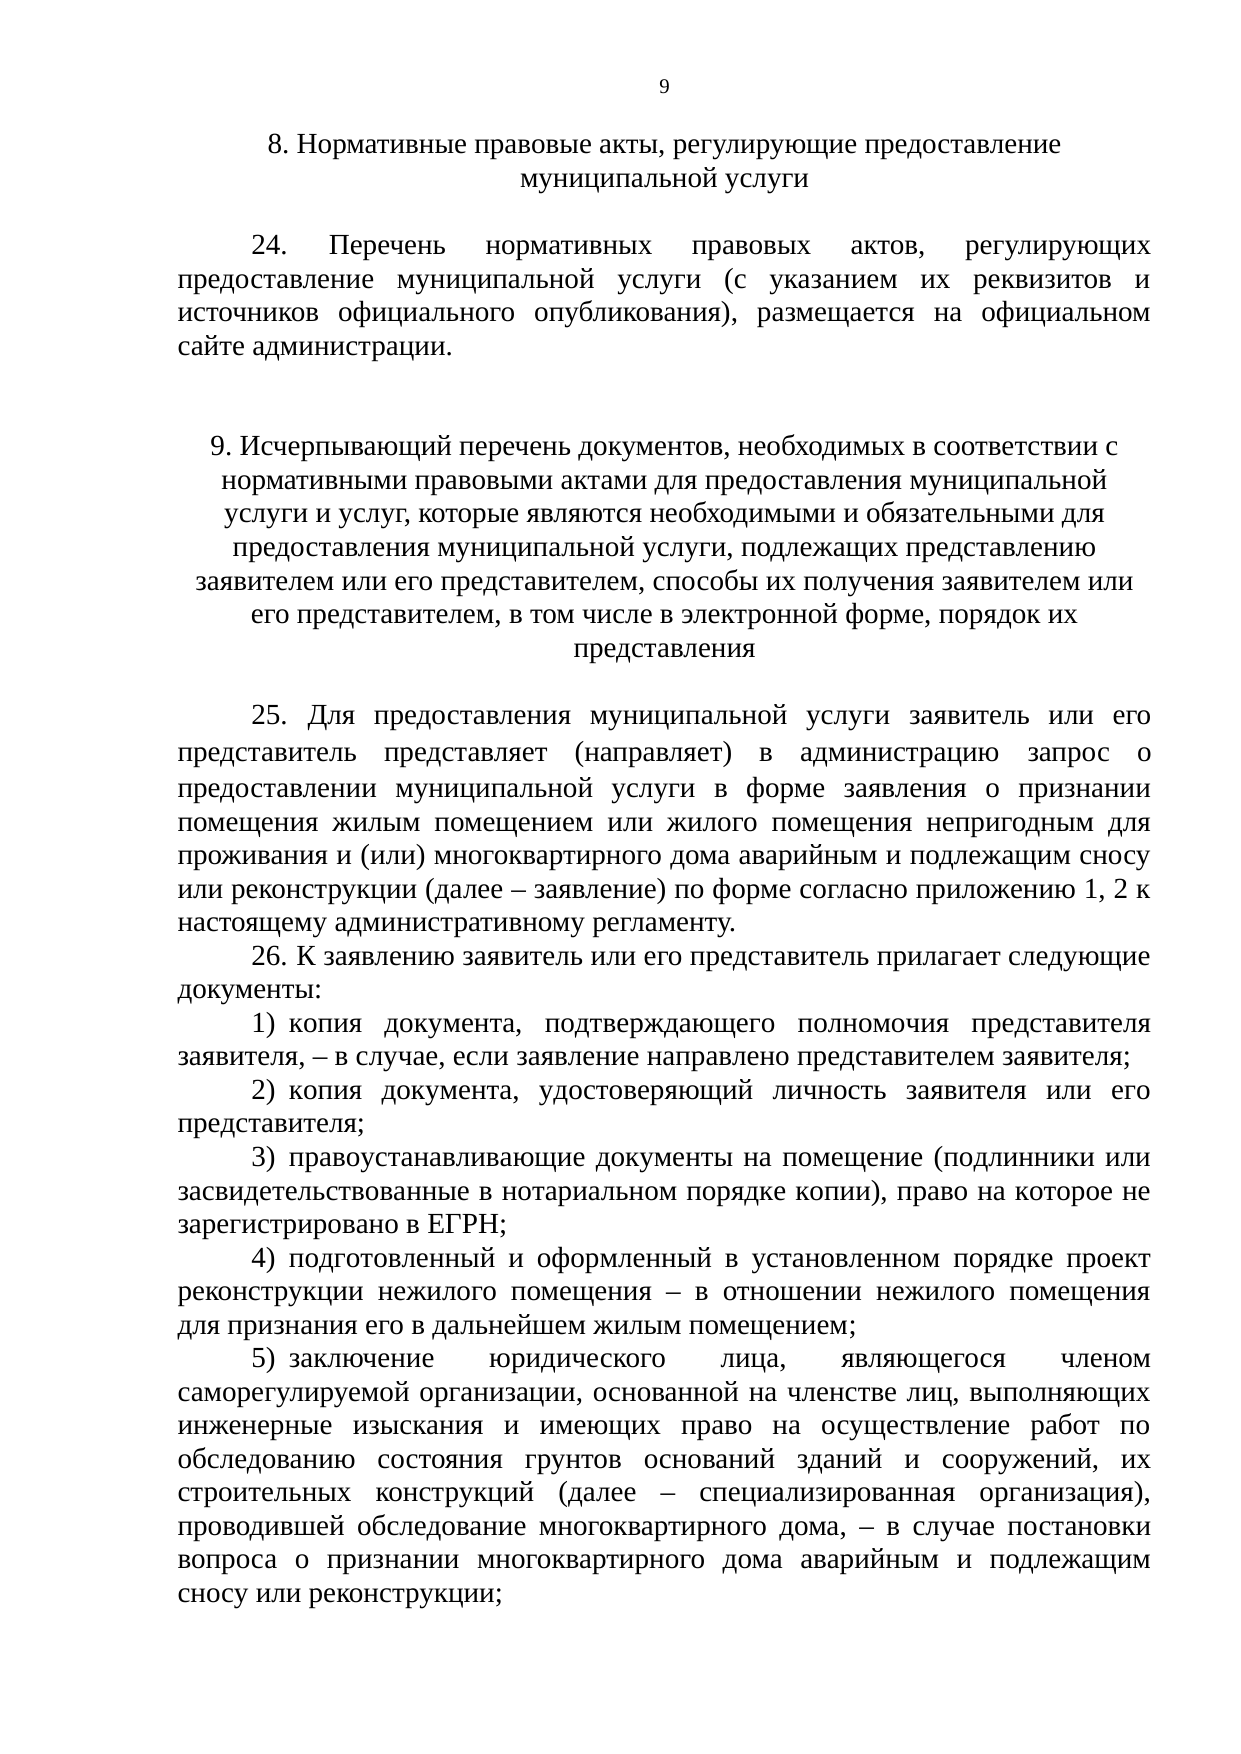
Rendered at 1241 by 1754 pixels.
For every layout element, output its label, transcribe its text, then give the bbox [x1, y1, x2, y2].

list подготовленный и оформленный в установленном порядке проект реконструкции нежилого помещения – в отношении нежилого помещения для признания его в дальнейшем жилым помещением; [177, 1240, 1152, 1340]
list заключение юридического лица, являющегося членом саморегулируемой организации, основанной на членстве лиц, выполняющих инженерные изыскания и имеющих право на осуществление работ по обследованию состояния грунтов оснований зданий и сооружений, их строительных конструкций (далее – специализированная организация), проводившей обследование многоквартирного дома, – в случае постановки вопроса о признании многоквартирного дома аварийным и подлежащим сносу или реконструкции; [177, 1340, 1152, 1609]
list Перечень нормативных правовых актов, регулирующих предоставление муниципальной услуги (с указанием их реквизитов и источников официального опубликования), размещается на официальном сайте администрации. [177, 227, 1152, 361]
list правоустанавливающие документы на помещение (подлинники или засвидетельствованные в нотариальном порядке копии), право на которое не зарегистрировано в ЕГРН; [177, 1139, 1152, 1240]
list копия документа, подтверждающего полномочия представителя заявителя, – в случае, если заявление направлено представителем заявителя; [177, 1005, 1152, 1072]
text 8. Нормативные правовые акты, регулирующие предоставление муниципальной услуги [177, 127, 1152, 194]
list копия документа, удостоверяющий личность заявителя или его представителя; [177, 1072, 1152, 1139]
list Для предоставления муниципальной услуги заявитель или его представитель представляет (направляет) в администрацию запрос о предоставлении муниципальной услуги в форме заявления о признании помещения жилым помещением или жилого помещения непригодным для проживания и (или) многоквартирного дома аварийным и подлежащим сносу или реконструкции (далее – заявление) по форме согласно приложению 1, 2 к настоящему административному регламенту. [177, 697, 1152, 938]
text 9. Исчерпывающий перечень документов, необходимых в соответствии с нормативными правовыми актами для предоставления муниципальной услуги и услуг, которые являются необходимыми и обязательными для предоставления муниципальной услуги, подлежащих представлению заявителем или его представителем, способы их получения заявителем или его представителем, в том числе в электронной форме, порядок их представления [177, 428, 1152, 663]
list К заявлению заявитель или его представитель прилагает следующие документы: [177, 938, 1152, 1005]
